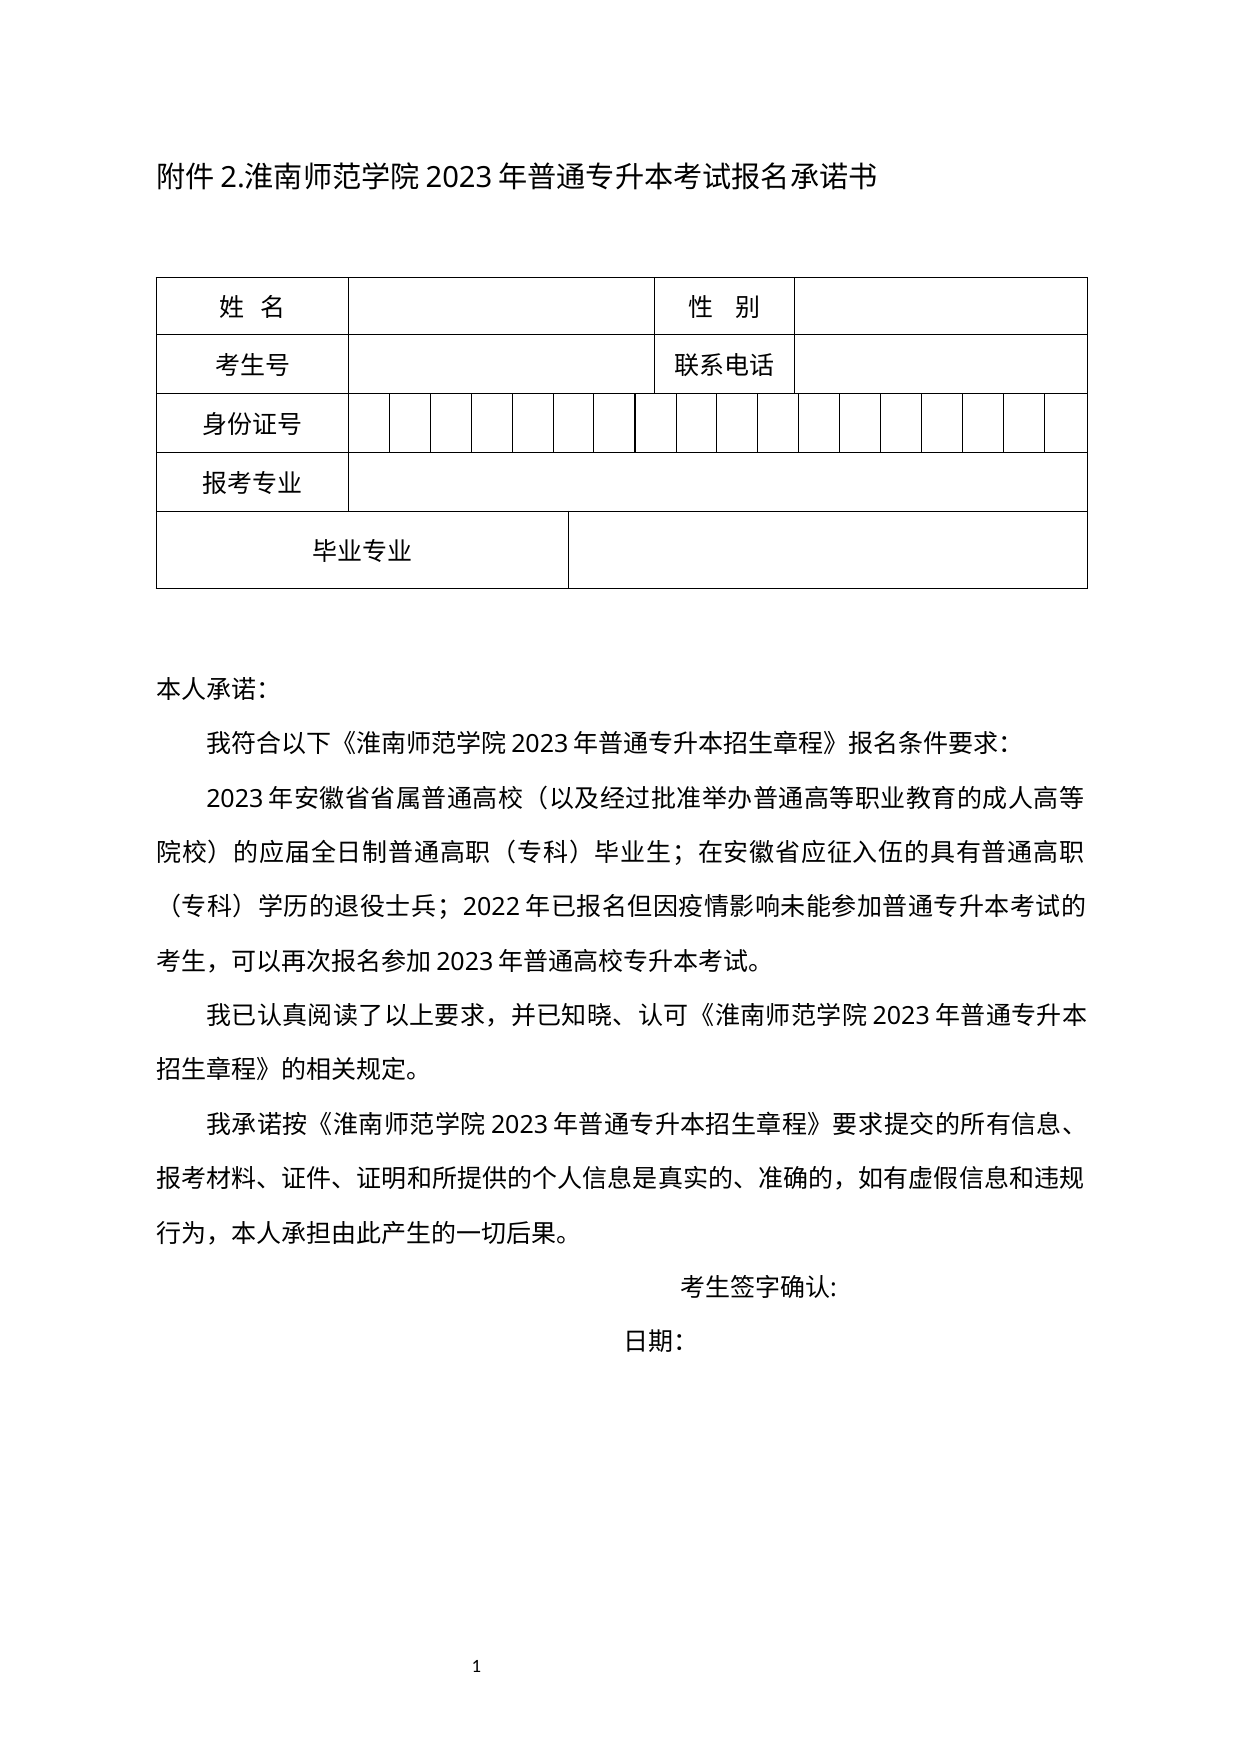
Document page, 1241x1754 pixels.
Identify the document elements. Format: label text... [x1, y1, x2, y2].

table_cell [431, 394, 471, 452]
table_cell [717, 394, 757, 452]
table_cell 身份证号 [157, 394, 348, 452]
table_cell [881, 394, 921, 452]
table_cell [922, 394, 962, 452]
text 我符合以下《淮南师范学院2023年普通专升本招生章程》报名条件要求： [156, 724, 1087, 760]
table_cell [963, 394, 1003, 452]
table_cell [1004, 394, 1044, 452]
table_cell 毕业专业 [157, 512, 568, 587]
table_cell [594, 394, 634, 452]
table_cell 考生号 [157, 335, 348, 393]
text 日期： [156, 1322, 971, 1358]
text 考生签字确认: [156, 1267, 1087, 1304]
table_header 姓 名 [157, 278, 348, 334]
table_cell [472, 394, 512, 452]
table_cell [1045, 394, 1087, 452]
table_cell [349, 453, 1087, 511]
text 2023年安徽省省属普通高校（以及经过批准举办普通高等职业教育的成人高等院校）的应届全日制普通高职（专科）毕业生；在安徽省应征入伍的具有普通高职（专科）学历的退役士兵；2022年已报名但因疫情影响未能参加普通专升本考试的考生，可以再次报名参加2023年普通高校专升本考试。 [156, 778, 1087, 977]
table_cell 报考专业 [157, 453, 348, 511]
table_cell [677, 394, 716, 452]
table_cell [758, 394, 798, 452]
table_cell [554, 394, 593, 452]
text 附件2.淮南师范学院2023年普通专升本考试报名承诺书 [156, 149, 1087, 197]
table_cell [636, 394, 676, 452]
text 我已认真阅读了以上要求，并已知晓、认可《淮南师范学院2023年普通专升本招生章程》的相关规定。 [156, 996, 1087, 1086]
table_cell [349, 394, 389, 452]
table_cell [840, 394, 880, 452]
table_cell [795, 335, 1087, 393]
table_cell [799, 394, 839, 452]
table_cell [513, 394, 553, 452]
text 我承诺按《淮南师范学院2023年普通专升本招生章程》要求提交的所有信息、报考材料、证件、证明和所提供的个人信息是真实的、准确的，如有虚假信息和违规行为，本人承担由此产生的一切后果。 [156, 1104, 1087, 1249]
table_header 性 别 [655, 278, 794, 334]
table_header [349, 278, 654, 334]
text 本人承诺： [156, 669, 1087, 706]
table_cell 联系电话 [655, 335, 794, 393]
table_cell [390, 394, 430, 452]
table_header [795, 278, 1087, 334]
table_cell [349, 335, 654, 393]
table_cell [569, 512, 1087, 587]
